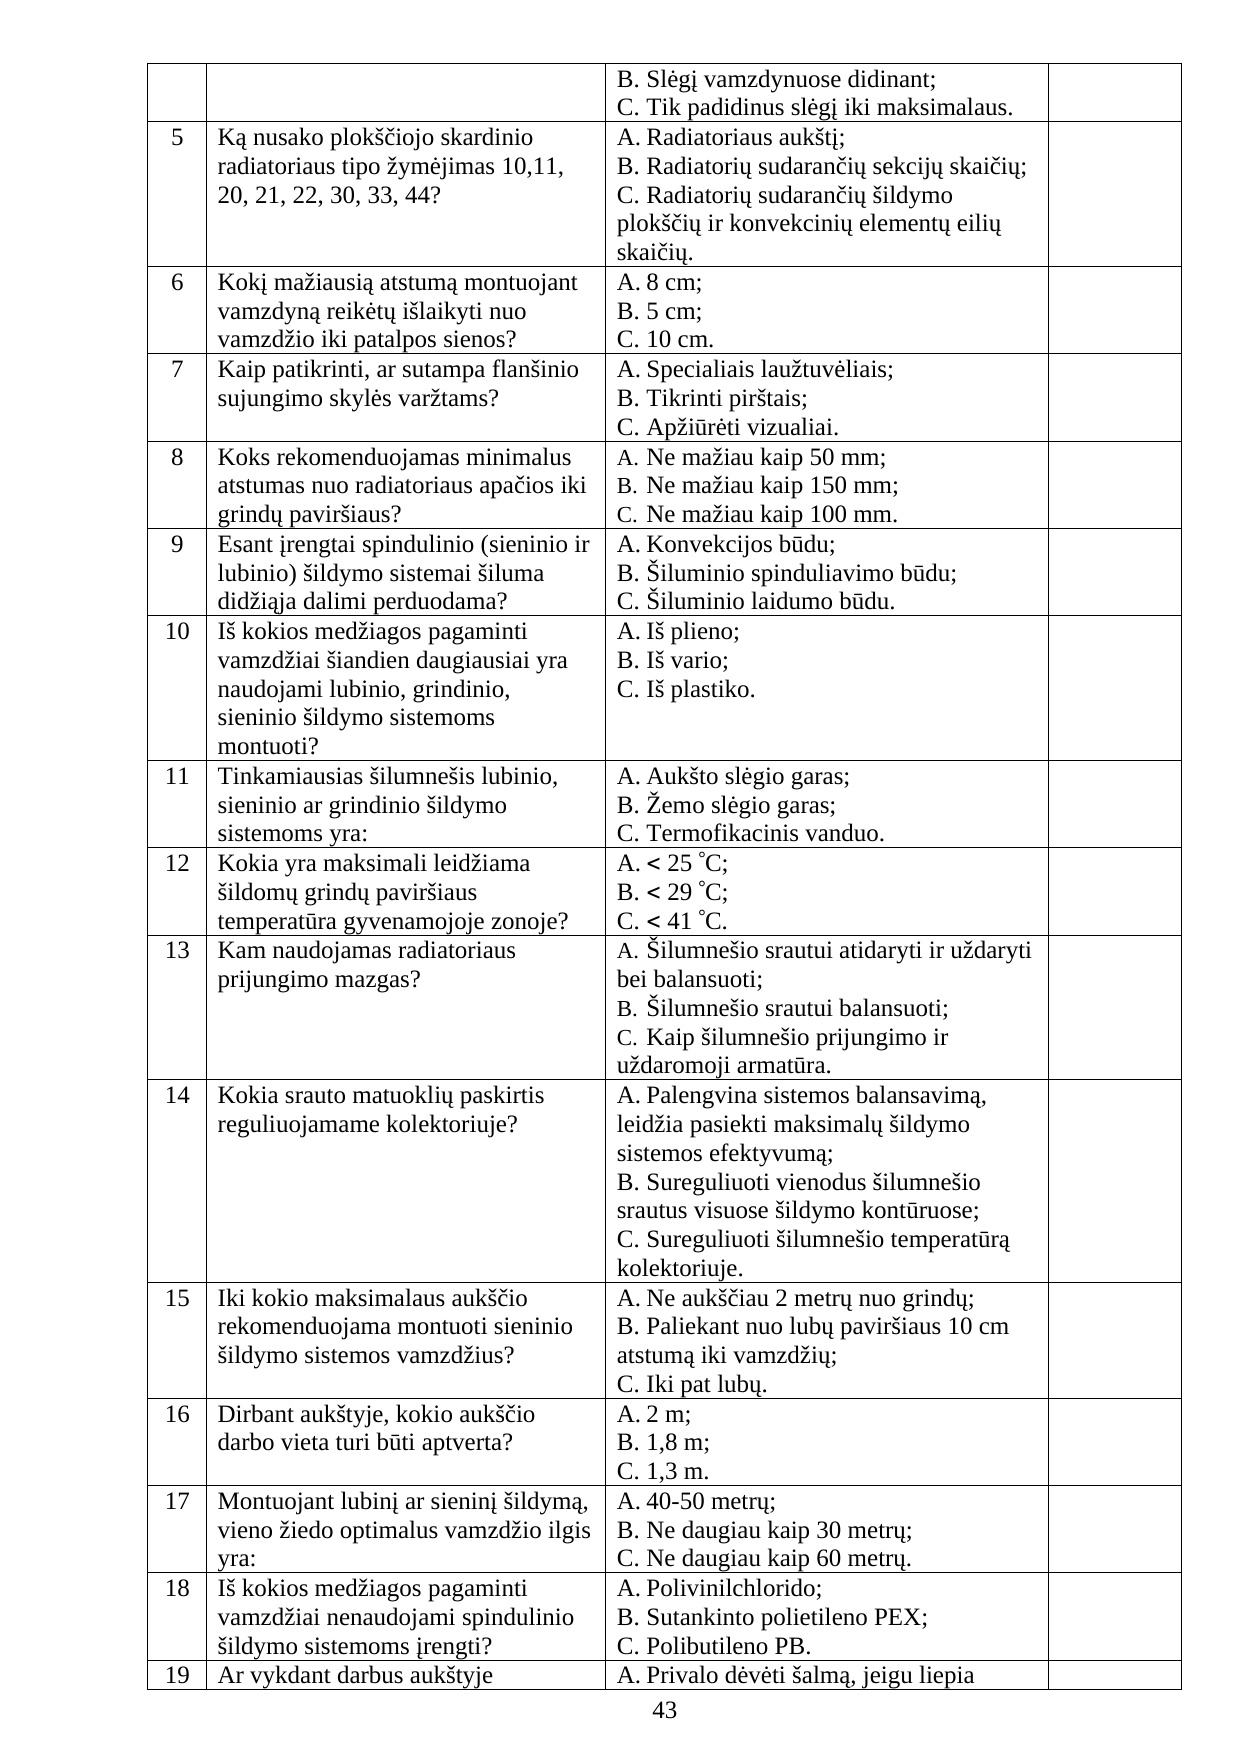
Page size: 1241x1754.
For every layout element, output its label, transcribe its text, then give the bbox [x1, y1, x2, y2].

table_cell [1049, 1573, 1181, 1659]
table_cell [1049, 1486, 1181, 1572]
table_cell Kaip patikrinti, ar sutampa flanšinio sujungimo skylės varžtams? [207, 354, 605, 441]
table_cell Koks rekomenduojamas minimalus atstumas nuo radiatoriaus apačios iki grindų paviršiaus? [207, 442, 605, 528]
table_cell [606, 64, 1048, 121]
table_cell Iš plieno; Iš vario; Iš plastiko. [606, 616, 1048, 760]
table_cell Dirbant aukštyje, kokio aukščio darbo vieta turi būti aptverta? [207, 1399, 605, 1485]
table_cell Montuojant lubinį ar sieninį šildymą, vieno žiedo optimalus vamzdžio ilgis yra: [207, 1486, 605, 1572]
table_cell [1049, 1283, 1181, 1398]
table_cell 17 [148, 1486, 206, 1572]
table_cell Iš kokios medžiagos pagaminti vamzdžiai nenaudojami spindulinio šildymo sistemoms įrengti? [207, 1573, 605, 1659]
table_cell 2 m; 1,8 m; 1,3 m. [606, 1399, 1048, 1485]
table_cell Iš kokios medžiagos pagaminti vamzdžiai šiandien daugiausiai yra naudojami lubinio, grindinio, sieninio šildymo sistemoms montuoti? [207, 616, 605, 760]
table_cell Ką nusako plokščiojo skardinio radiatoriaus tipo žymėjimas 10,11, 20, 21, 22, 30, 33, 44? [207, 122, 605, 266]
table_cell Tinkamiausias šilumnešis lubinio, sieninio ar grindinio šildymo sistemoms yra: [207, 761, 605, 847]
table_cell Polivinilchlorido; Sutankinto polietileno PEX; Polibutileno PB. [606, 1573, 1048, 1659]
table_cell [1049, 529, 1181, 615]
table_cell 12 [148, 848, 206, 934]
table_cell [1049, 848, 1181, 934]
table_cell Kokia yra maksimali leidžiama šildomų grindų paviršiaus temperatūra gyvenamojoje zonoje? [207, 848, 605, 934]
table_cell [207, 1661, 605, 1689]
table_cell 18 [148, 1573, 206, 1659]
table_cell [1049, 1080, 1181, 1282]
table_cell Šilumnešio srautui atidaryti ir uždaryti bei balansuoti; Šilumnešio srautui balansuoti; Kaip šilumnešio prijungimo ir uždaromoji armatūra. [606, 936, 1048, 1079]
table_cell [1049, 354, 1181, 441]
table_cell Kokį mažiausią atstumą montuojant vamzdyną reikėtų išlaikyti nuo vamzdžio iki patalpos sienos? [207, 267, 605, 353]
table_cell [1049, 442, 1181, 528]
table_cell [1049, 64, 1181, 121]
table_cell [1049, 1661, 1181, 1689]
table_cell 7 [148, 354, 206, 441]
table_cell 8 cm; 5 cm; 10 cm. [606, 267, 1048, 353]
table_cell 13 [148, 936, 206, 1079]
table_cell 14 [148, 1080, 206, 1282]
table_cell Kokia srauto matuoklių paskirtis reguliuojamame kolektoriuje? [207, 1080, 605, 1282]
table_cell 5 [148, 122, 206, 266]
table_cell Kam naudojamas radiatoriaus prijungimo mazgas? [207, 936, 605, 1079]
table_cell Ne aukščiau 2 metrų nuo grindų; Paliekant nuo lubų paviršiaus 10 cm atstumą iki vamzdžių; Iki pat lubų. [606, 1283, 1048, 1398]
table_cell [1049, 936, 1181, 1079]
table_cell 40-50 metrų; Ne daugiau kaip 30 metrų; Ne daugiau kaip 60 metrų. [606, 1486, 1048, 1572]
table_cell [1049, 616, 1181, 760]
table_cell [1049, 122, 1181, 266]
table_cell [1049, 267, 1181, 353]
table_cell 9 [148, 529, 206, 615]
table_cell Ne mažiau kaip 50 mm; Ne mažiau kaip 150 mm; Ne mažiau kaip 100 mm. [606, 442, 1048, 528]
table_cell 10 [148, 616, 206, 760]
table_cell Radiatoriaus aukštį; Radiatorių sudarančių sekcijų skaičių; Radiatorių sudarančių šildymo plokščių ir konvekcinių elementų eilių skaičių. [606, 122, 1048, 266]
table_cell Iki kokio maksimalaus aukščio rekomenduojama montuoti sieninio šildymo sistemos vamzdžius? [207, 1283, 605, 1398]
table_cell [207, 64, 605, 121]
table_cell 25 C; 29 C; 41 C. [606, 848, 1048, 934]
table_cell [1049, 1399, 1181, 1485]
table_cell Esant įrengtai spindulinio (sieninio ir lubinio) šildymo sistemai šiluma didžiąja dalimi perduodama? [207, 529, 605, 615]
table_cell Konvekcijos būdu; Šiluminio spinduliavimo būdu; Šiluminio laidumo būdu. [606, 529, 1048, 615]
table_cell 4 [148, 64, 206, 121]
table_cell 15 [148, 1283, 206, 1398]
table_cell Palengvina sistemos balansavimą, leidžia pasiekti maksimalų šildymo sistemos efektyvumą; Sureguliuoti vienodus šilumnešio srautus visuose šildymo kontūruose; Sureguliuoti šilumnešio temperatūrą kolektoriuje. [606, 1080, 1048, 1282]
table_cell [606, 1661, 1048, 1689]
table_cell 6 [148, 267, 206, 353]
table_cell 16 [148, 1399, 206, 1485]
table_cell 8 [148, 442, 206, 528]
table_cell [1049, 761, 1181, 847]
table_cell 19 [148, 1661, 206, 1689]
table_cell 11 [148, 761, 206, 847]
table_cell Aukšto slėgio garas; Žemo slėgio garas; Termofikacinis vanduo. [606, 761, 1048, 847]
table_cell Specialiais laužtuvėliais; Tikrinti pirštais; Apžiūrėti vizualiai. [606, 354, 1048, 441]
